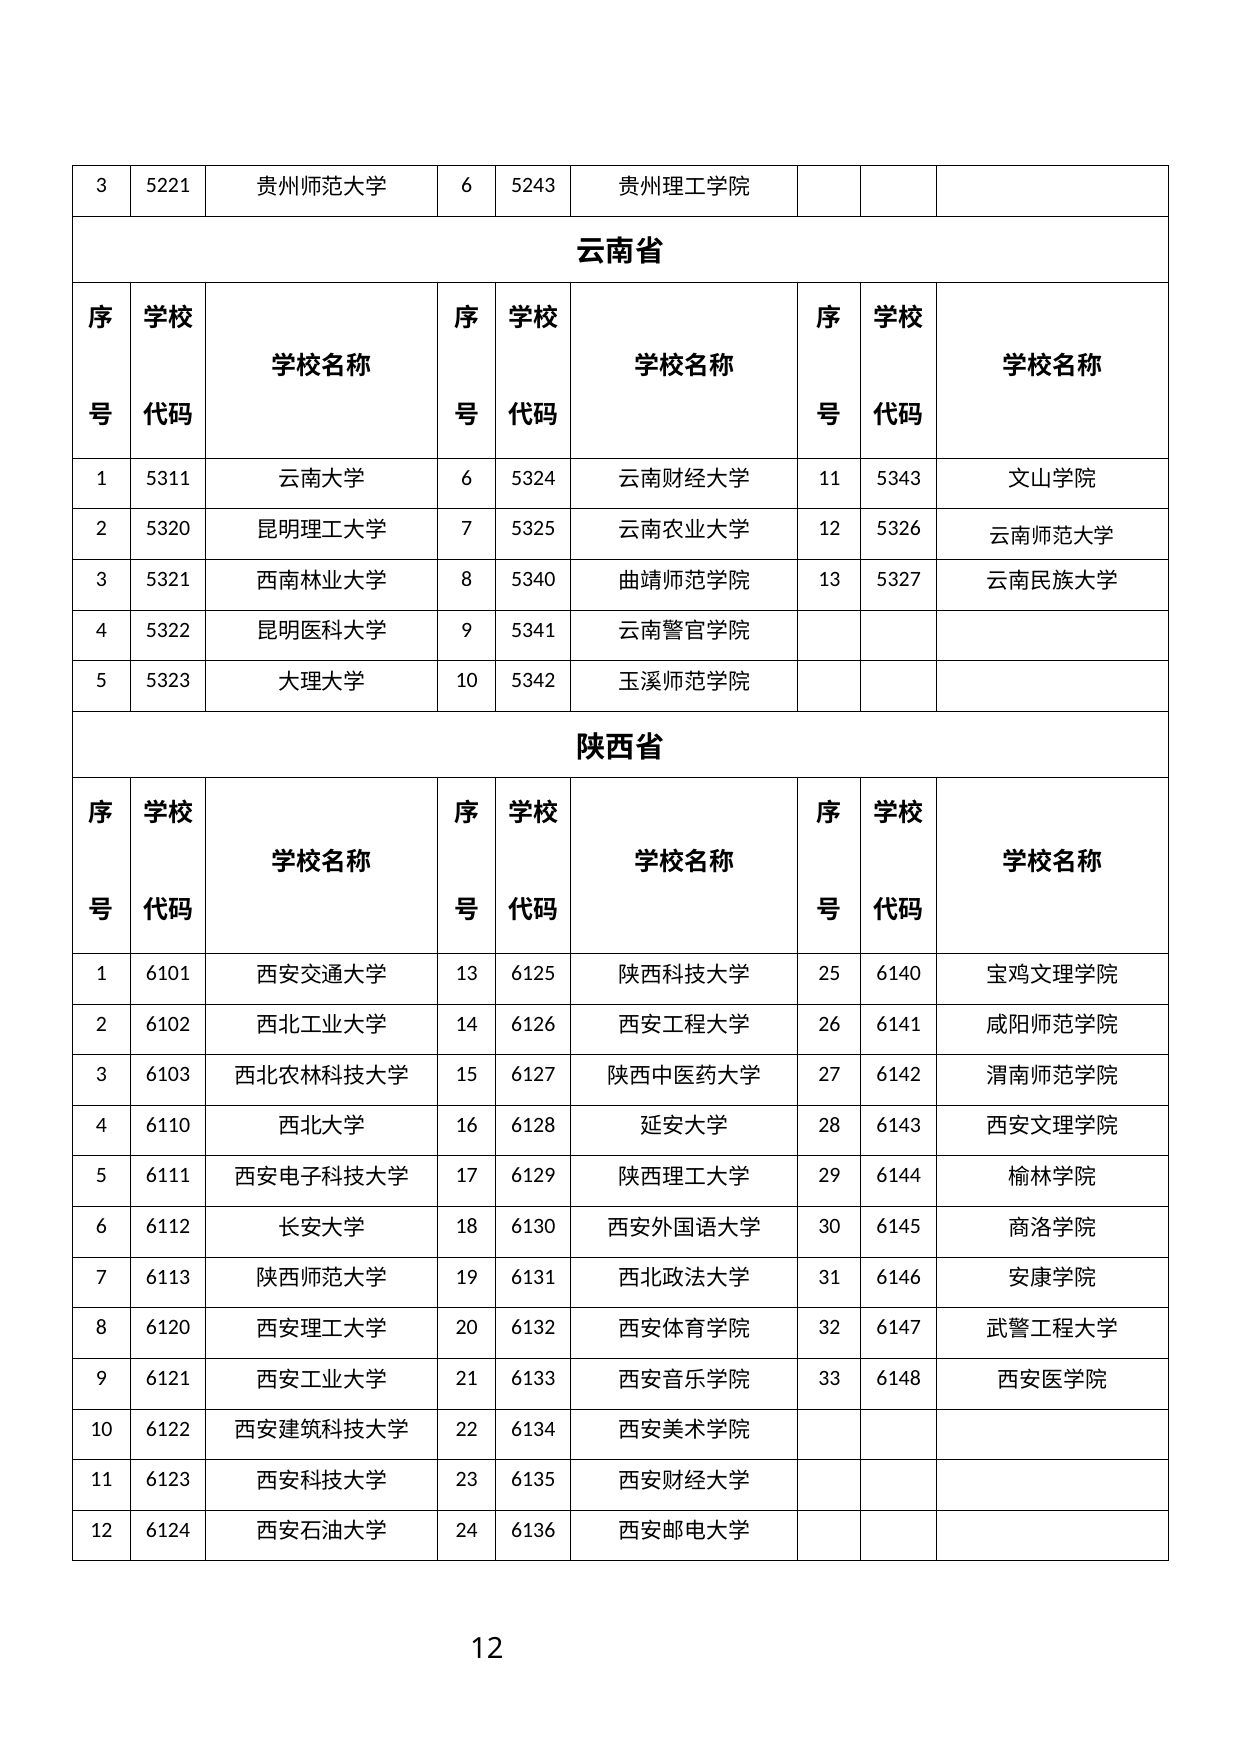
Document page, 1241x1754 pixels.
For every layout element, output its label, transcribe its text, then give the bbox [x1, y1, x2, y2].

table_cell 6 [438, 166, 495, 216]
table_cell 学校名称 [571, 778, 797, 953]
table_cell 西安音乐学院 [571, 1359, 797, 1408]
table_cell [861, 661, 936, 711]
table_cell 西安财经大学 [571, 1460, 797, 1510]
table_cell 西安科技大学 [206, 1460, 437, 1510]
table_cell 西安文理学院 [937, 1106, 1168, 1155]
table_cell 14 [438, 1005, 495, 1054]
table_cell 6141 [861, 1005, 936, 1054]
table_cell 学校代码 [861, 283, 936, 458]
table_cell 序号 [798, 283, 860, 458]
table_cell 6128 [496, 1106, 570, 1155]
table_cell 12 [73, 1511, 130, 1560]
table_cell 学校名称 [571, 283, 797, 458]
table_cell [861, 611, 936, 660]
table_cell 6120 [131, 1308, 205, 1358]
table_cell 延安大学 [571, 1106, 797, 1155]
table_cell 11 [798, 459, 860, 508]
table_cell 5327 [861, 560, 936, 609]
table_cell 6147 [861, 1308, 936, 1358]
table_cell 西安体育学院 [571, 1308, 797, 1358]
table_cell 陕西科技大学 [571, 954, 797, 1003]
table_cell 学校名称 [206, 778, 437, 953]
table_cell 8 [438, 560, 495, 609]
table_cell 6121 [131, 1359, 205, 1408]
table_cell [861, 1511, 936, 1560]
table_cell 曲靖师范学院 [571, 560, 797, 609]
table_cell 6101 [131, 954, 205, 1003]
table_cell 云南财经大学 [571, 459, 797, 508]
table_cell 陕西省 [73, 712, 1168, 777]
table_cell 10 [438, 661, 495, 711]
table_cell 6 [438, 459, 495, 508]
table_cell 6124 [131, 1511, 205, 1560]
table_cell 学校名称 [937, 283, 1168, 458]
table_cell 6111 [131, 1156, 205, 1206]
table_cell 20 [438, 1308, 495, 1358]
table_cell 序号 [438, 283, 495, 458]
table_cell 云南农业大学 [571, 509, 797, 559]
table_cell 4 [73, 1106, 130, 1155]
table_cell 玉溪师范学院 [571, 661, 797, 711]
table_cell 陕西中医药大学 [571, 1055, 797, 1105]
table_cell 序号 [438, 778, 495, 953]
table_cell 5323 [131, 661, 205, 711]
table_cell 文山学院 [937, 459, 1168, 508]
table_cell 31 [798, 1258, 860, 1307]
table_cell 5341 [496, 611, 570, 660]
table_cell 武警工程大学 [937, 1308, 1168, 1358]
table_cell 7 [73, 1258, 130, 1307]
table_cell 长安大学 [206, 1207, 437, 1257]
table_cell 5324 [496, 459, 570, 508]
table_cell 云南民族大学 [937, 560, 1168, 609]
table_cell [798, 166, 860, 216]
table_cell 6127 [496, 1055, 570, 1105]
table_cell 4 [73, 611, 130, 660]
table_cell 6102 [131, 1005, 205, 1054]
table_cell 5321 [131, 560, 205, 609]
table_cell [861, 1460, 936, 1510]
table_cell 9 [73, 1359, 130, 1408]
table_cell 西安外国语大学 [571, 1207, 797, 1257]
table_cell 5343 [861, 459, 936, 508]
table_cell 西安邮电大学 [571, 1511, 797, 1560]
table_cell 西南林业大学 [206, 560, 437, 609]
table_cell 序号 [73, 778, 130, 953]
table_cell 咸阳师范学院 [937, 1005, 1168, 1054]
table_cell 西安工程大学 [571, 1005, 797, 1054]
table_cell 6142 [861, 1055, 936, 1105]
table_cell 5221 [131, 166, 205, 216]
table_cell 6113 [131, 1258, 205, 1307]
table_cell 6130 [496, 1207, 570, 1257]
table_cell 5326 [861, 509, 936, 559]
table_cell 西安医学院 [937, 1359, 1168, 1408]
table_cell 6133 [496, 1359, 570, 1408]
table_cell 1 [73, 459, 130, 508]
table_cell 5243 [496, 166, 570, 216]
table_cell 5322 [131, 611, 205, 660]
table_cell 宝鸡文理学院 [937, 954, 1168, 1003]
table_cell 学校代码 [861, 778, 936, 953]
table_cell 西安理工大学 [206, 1308, 437, 1358]
table_cell 序号 [73, 283, 130, 458]
table_cell 1 [73, 954, 130, 1003]
table_cell 西安石油大学 [206, 1511, 437, 1560]
table_cell 6135 [496, 1460, 570, 1510]
table_cell 西北大学 [206, 1106, 437, 1155]
table_cell 27 [798, 1055, 860, 1105]
table_cell 西北农林科技大学 [206, 1055, 437, 1105]
table_cell 云南师范大学 [937, 509, 1168, 559]
table_cell 贵州师范大学 [206, 166, 437, 216]
table_cell 6134 [496, 1410, 570, 1459]
table_cell [798, 1410, 860, 1459]
table_cell 8 [73, 1308, 130, 1358]
table_cell 5320 [131, 509, 205, 559]
table_cell [937, 1460, 1168, 1510]
table_cell 21 [438, 1359, 495, 1408]
table_cell 6131 [496, 1258, 570, 1307]
table_cell 3 [73, 560, 130, 609]
table_cell 26 [798, 1005, 860, 1054]
table_cell 7 [438, 509, 495, 559]
table_cell 6126 [496, 1005, 570, 1054]
table_cell 昆明理工大学 [206, 509, 437, 559]
table_cell 18 [438, 1207, 495, 1257]
table_cell 6125 [496, 954, 570, 1003]
table_cell 5325 [496, 509, 570, 559]
table_cell 5342 [496, 661, 570, 711]
table_cell 3 [73, 1055, 130, 1105]
table_cell 15 [438, 1055, 495, 1105]
table_cell 6112 [131, 1207, 205, 1257]
table_cell 5340 [496, 560, 570, 609]
table_cell 西安交通大学 [206, 954, 437, 1003]
table_cell 云南警官学院 [571, 611, 797, 660]
table_cell [937, 1410, 1168, 1459]
table_cell 28 [798, 1106, 860, 1155]
table_cell 学校代码 [131, 283, 205, 458]
table_cell 云南省 [73, 217, 1168, 282]
table_cell [937, 661, 1168, 711]
table_cell 19 [438, 1258, 495, 1307]
table_cell [861, 166, 936, 216]
table_cell 西北政法大学 [571, 1258, 797, 1307]
table_cell 学校名称 [206, 283, 437, 458]
table_cell [861, 1410, 936, 1459]
table_cell 2 [73, 1005, 130, 1054]
table_cell 学校代码 [496, 778, 570, 953]
table_cell 2 [73, 509, 130, 559]
table_cell 学校代码 [496, 283, 570, 458]
table_cell 6110 [131, 1106, 205, 1155]
table_cell [937, 1511, 1168, 1560]
table_cell 6148 [861, 1359, 936, 1408]
table_cell 云南大学 [206, 459, 437, 508]
table_cell 25 [798, 954, 860, 1003]
table_cell 6132 [496, 1308, 570, 1358]
table_cell 6146 [861, 1258, 936, 1307]
table_cell 贵州理工学院 [571, 166, 797, 216]
table_cell 6103 [131, 1055, 205, 1105]
table_cell 10 [73, 1410, 130, 1459]
table_cell 6144 [861, 1156, 936, 1206]
table_cell 大理大学 [206, 661, 437, 711]
table_cell 5 [73, 1156, 130, 1206]
table_cell [937, 166, 1168, 216]
table_cell 13 [438, 954, 495, 1003]
table_cell 学校代码 [131, 778, 205, 953]
table_cell 陕西理工大学 [571, 1156, 797, 1206]
table_cell 5 [73, 661, 130, 711]
table_cell 24 [438, 1511, 495, 1560]
table_cell 学校名称 [937, 778, 1168, 953]
table_cell 6 [73, 1207, 130, 1257]
table_cell 17 [438, 1156, 495, 1206]
table_cell 西安建筑科技大学 [206, 1410, 437, 1459]
table_cell 昆明医科大学 [206, 611, 437, 660]
table_cell 6136 [496, 1511, 570, 1560]
table_cell 商洛学院 [937, 1207, 1168, 1257]
table_cell 6122 [131, 1410, 205, 1459]
table_cell 22 [438, 1410, 495, 1459]
table_cell [798, 611, 860, 660]
table_cell 33 [798, 1359, 860, 1408]
table_cell 榆林学院 [937, 1156, 1168, 1206]
table_cell 30 [798, 1207, 860, 1257]
table_cell 32 [798, 1308, 860, 1358]
table_cell 序号 [798, 778, 860, 953]
table_cell 9 [438, 611, 495, 660]
table_cell 6145 [861, 1207, 936, 1257]
table_cell 11 [73, 1460, 130, 1510]
table_cell 12 [798, 509, 860, 559]
table_cell 西安美术学院 [571, 1410, 797, 1459]
table_cell [937, 611, 1168, 660]
table_cell 5311 [131, 459, 205, 508]
table_cell [798, 1511, 860, 1560]
table_cell 6123 [131, 1460, 205, 1510]
table_cell 安康学院 [937, 1258, 1168, 1307]
table_cell 6140 [861, 954, 936, 1003]
table_cell 3 [73, 166, 130, 216]
table_cell 陕西师范大学 [206, 1258, 437, 1307]
table_cell 渭南师范学院 [937, 1055, 1168, 1105]
table_cell 16 [438, 1106, 495, 1155]
table_cell 西安电子科技大学 [206, 1156, 437, 1206]
table_cell 13 [798, 560, 860, 609]
table_cell 西安工业大学 [206, 1359, 437, 1408]
table_cell [798, 661, 860, 711]
table_cell [798, 1460, 860, 1510]
table_cell 29 [798, 1156, 860, 1206]
table_cell 西北工业大学 [206, 1005, 437, 1054]
table_cell 23 [438, 1460, 495, 1510]
table_cell 6129 [496, 1156, 570, 1206]
table_cell 6143 [861, 1106, 936, 1155]
